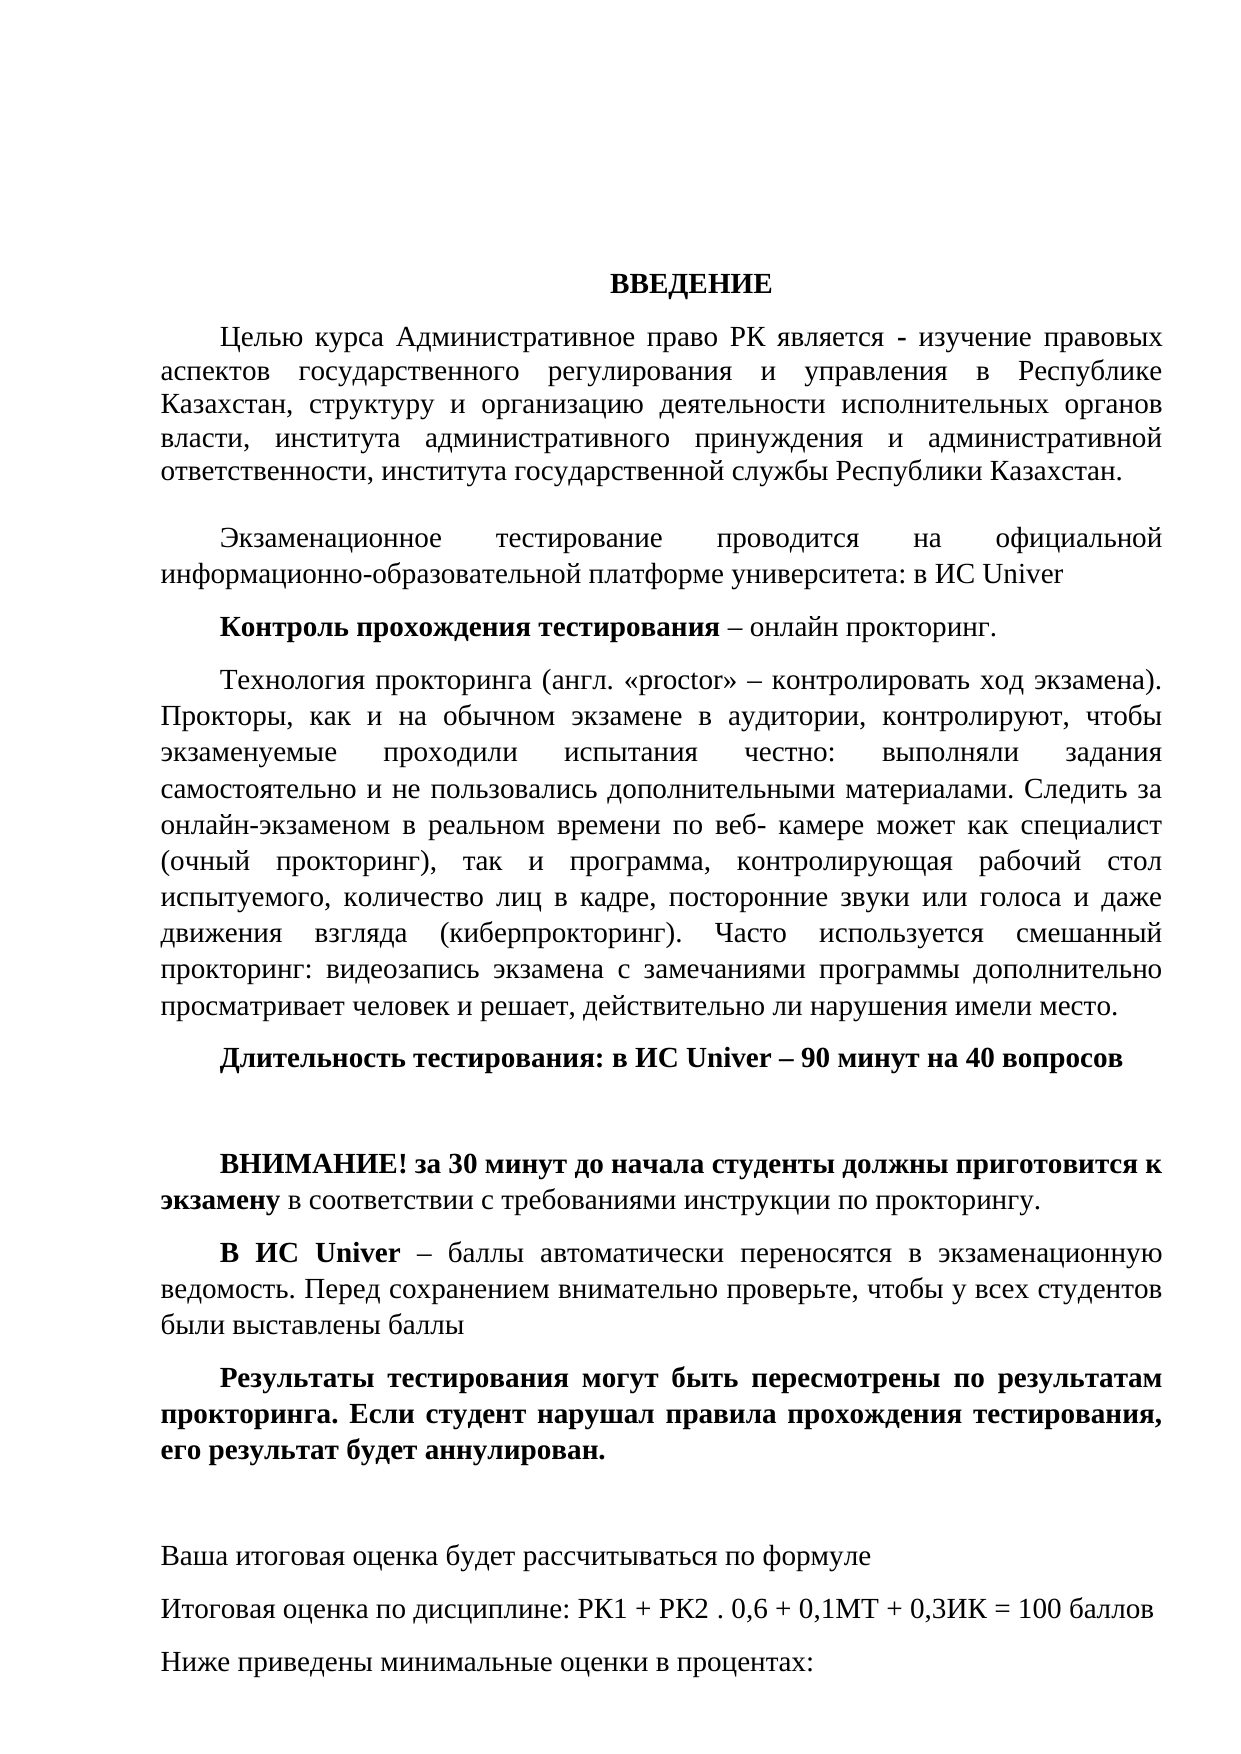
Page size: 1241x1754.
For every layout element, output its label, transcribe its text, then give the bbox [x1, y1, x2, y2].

text Контроль прохождения тестирования – онлайн прокторинг. [160, 609, 1163, 643]
text ВНИМАНИЕ! за 30 минут до начала студенты должны приготовится к экзамену в соответствии с требованиями инструкции по прокторингу. [160, 1146, 1163, 1216]
text ВВЕДЕНИЕ [160, 266, 1163, 300]
text Ниже приведены минимальные оценки в процентах: [160, 1644, 1163, 1677]
text Результаты тестирования могут быть пересмотрены по результатам прокторинга. Если студент нарушал правила прохождения тестирования, его результат будет аннулирован. [160, 1360, 1163, 1466]
text В ИС Univer – баллы автоматически переносятся в экзаменационную ведомость. Перед сохранением внимательно проверьте, чтобы у всех студентов были выставлены баллы [160, 1235, 1163, 1341]
text Целью курса Административное право РК является - изучение правовых аспектов государственного регулирования и управления в Республике Казахстан, структуру и организацию деятельности исполнительных органов власти, института административного принуждения и административной ответственности, института государственной службы Республики Казахстан. [160, 319, 1163, 487]
text Технология прокторинга (англ. «proctor» – контролировать ход экзамена). Прокторы, как и на обычном экзамене в аудитории, контролируют, чтобы экзаменуемые проходили испытания честно: выполняли задания самостоятельно и не пользовались дополнительными материалами. Следить за онлайн-экзаменом в реальном времени по веб- камере может как специалист (очный прокторинг), так и программа, контролирующая рабочий стол испытуемого, количество лиц в кадре, посторонние звуки или голоса и даже движения взгляда (киберпрокторинг). Часто используется смешанный прокторинг: видеозапись экзамена с замечаниями программы дополнительно просматривает человек и решает, действительно ли нарушения имели место. [160, 662, 1163, 1021]
text Итоговая оценка по дисциплине: РК1 + РК2 . 0,6 + 0,1МТ + 0,3ИК = 100 баллов [160, 1591, 1163, 1624]
text Длительность тестирования: в ИС Univer – 90 минут на 40 вопросов [160, 1040, 1163, 1074]
text Экзаменационное тестирование проводится на официальной информационно-образовательной платформе университета: в ИС Univer [160, 521, 1163, 590]
text Ваша итоговая оценка будет рассчитываться по формуле [160, 1538, 1163, 1572]
